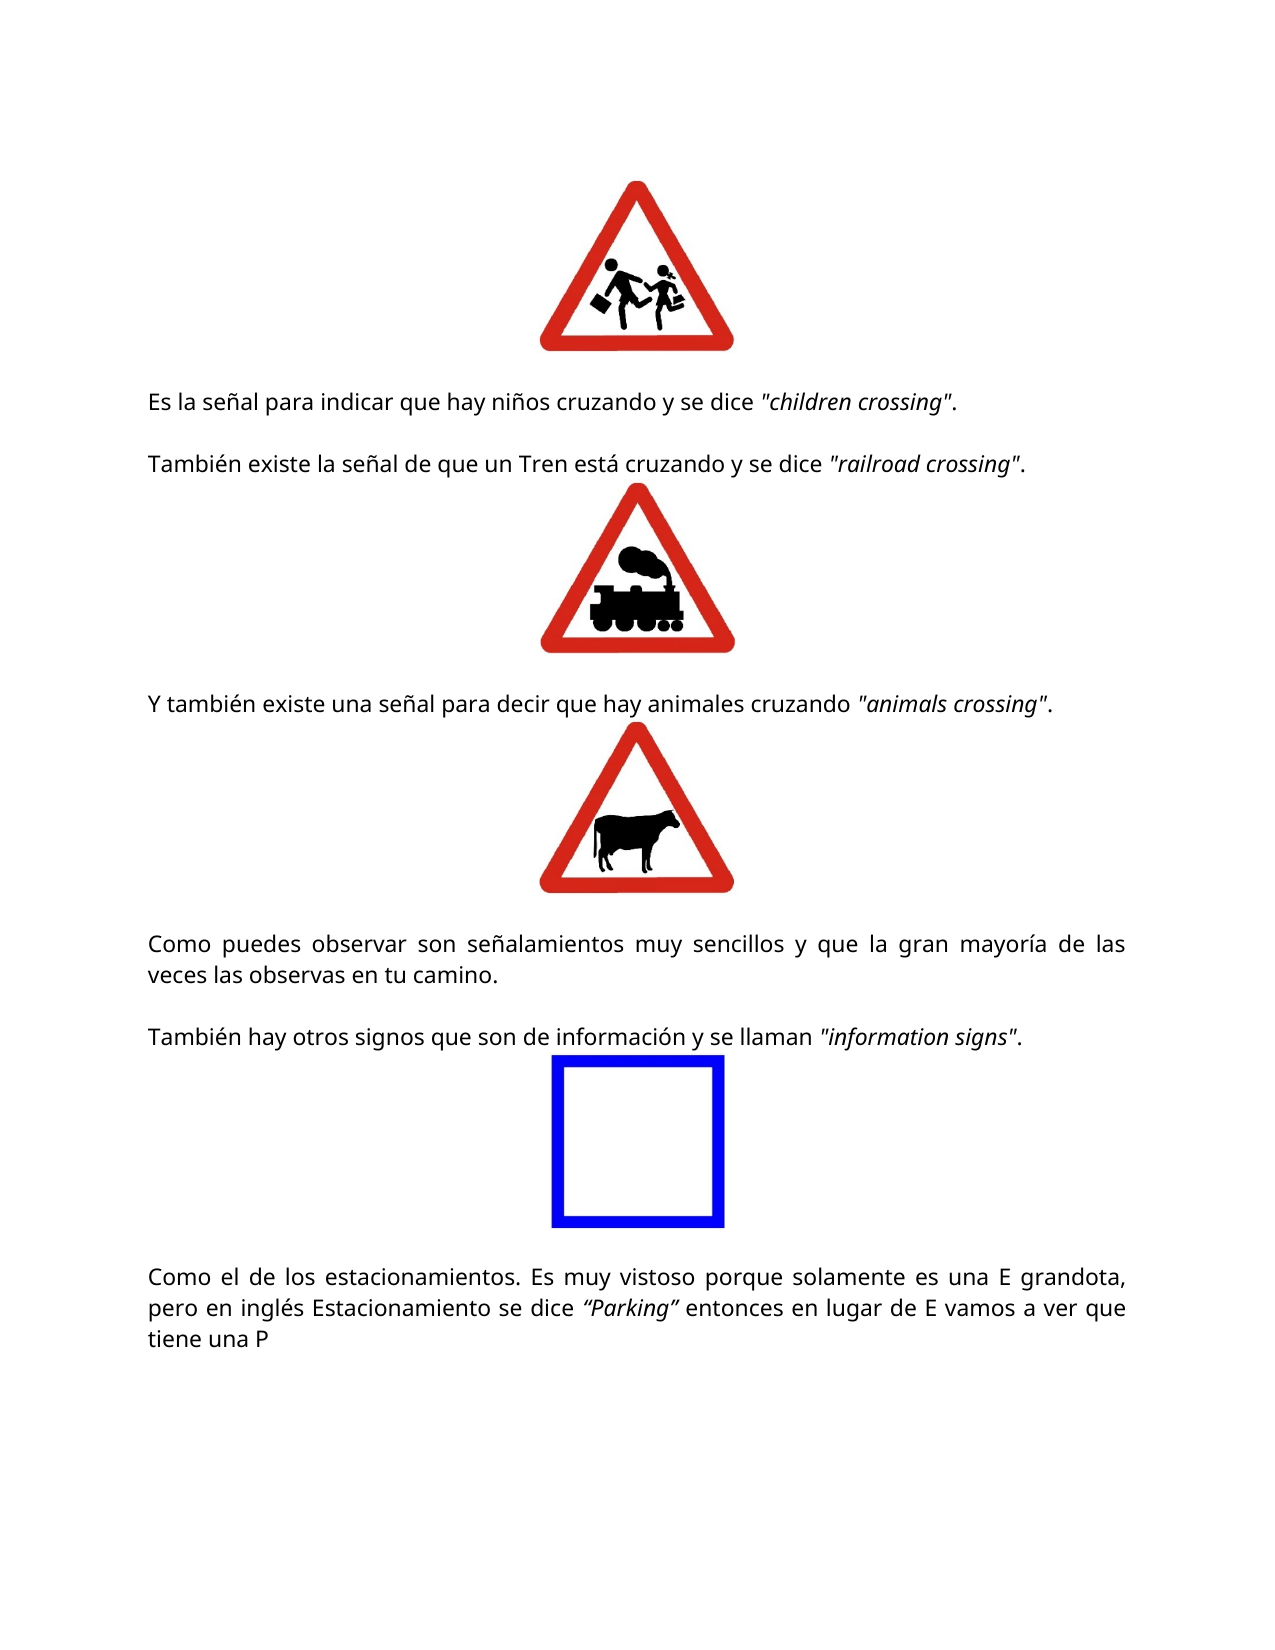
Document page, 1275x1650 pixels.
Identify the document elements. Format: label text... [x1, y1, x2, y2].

picture [538, 719, 737, 897]
text Es la señal para indicar que hay niños cruzando y se dice "children crossing". [148, 386, 1127, 417]
text También hay otros signos que son de información y se llaman "information signs". [148, 1021, 1127, 1052]
picture [537, 177, 738, 355]
text Como puedes observar son señalamientos muy sencillos y que la gran mayoría de las veces las observas en tu camino. [148, 927, 1127, 990]
text Como el de los estacionamientos. Es muy vistoso porque solamente es una E grandota, pero en inglés Estacionamiento se dice “Parking” entonces en lugar de E vamos a ver que tiene una P [148, 1261, 1127, 1355]
picture [539, 479, 736, 657]
text También existe la señal de que un Tren está cruzando y se dice "railroad crossing". [148, 448, 1127, 479]
text Y también existe una señal para decir que hay animales cruzando "animals crossing". [148, 688, 1127, 719]
picture [548, 1052, 727, 1230]
